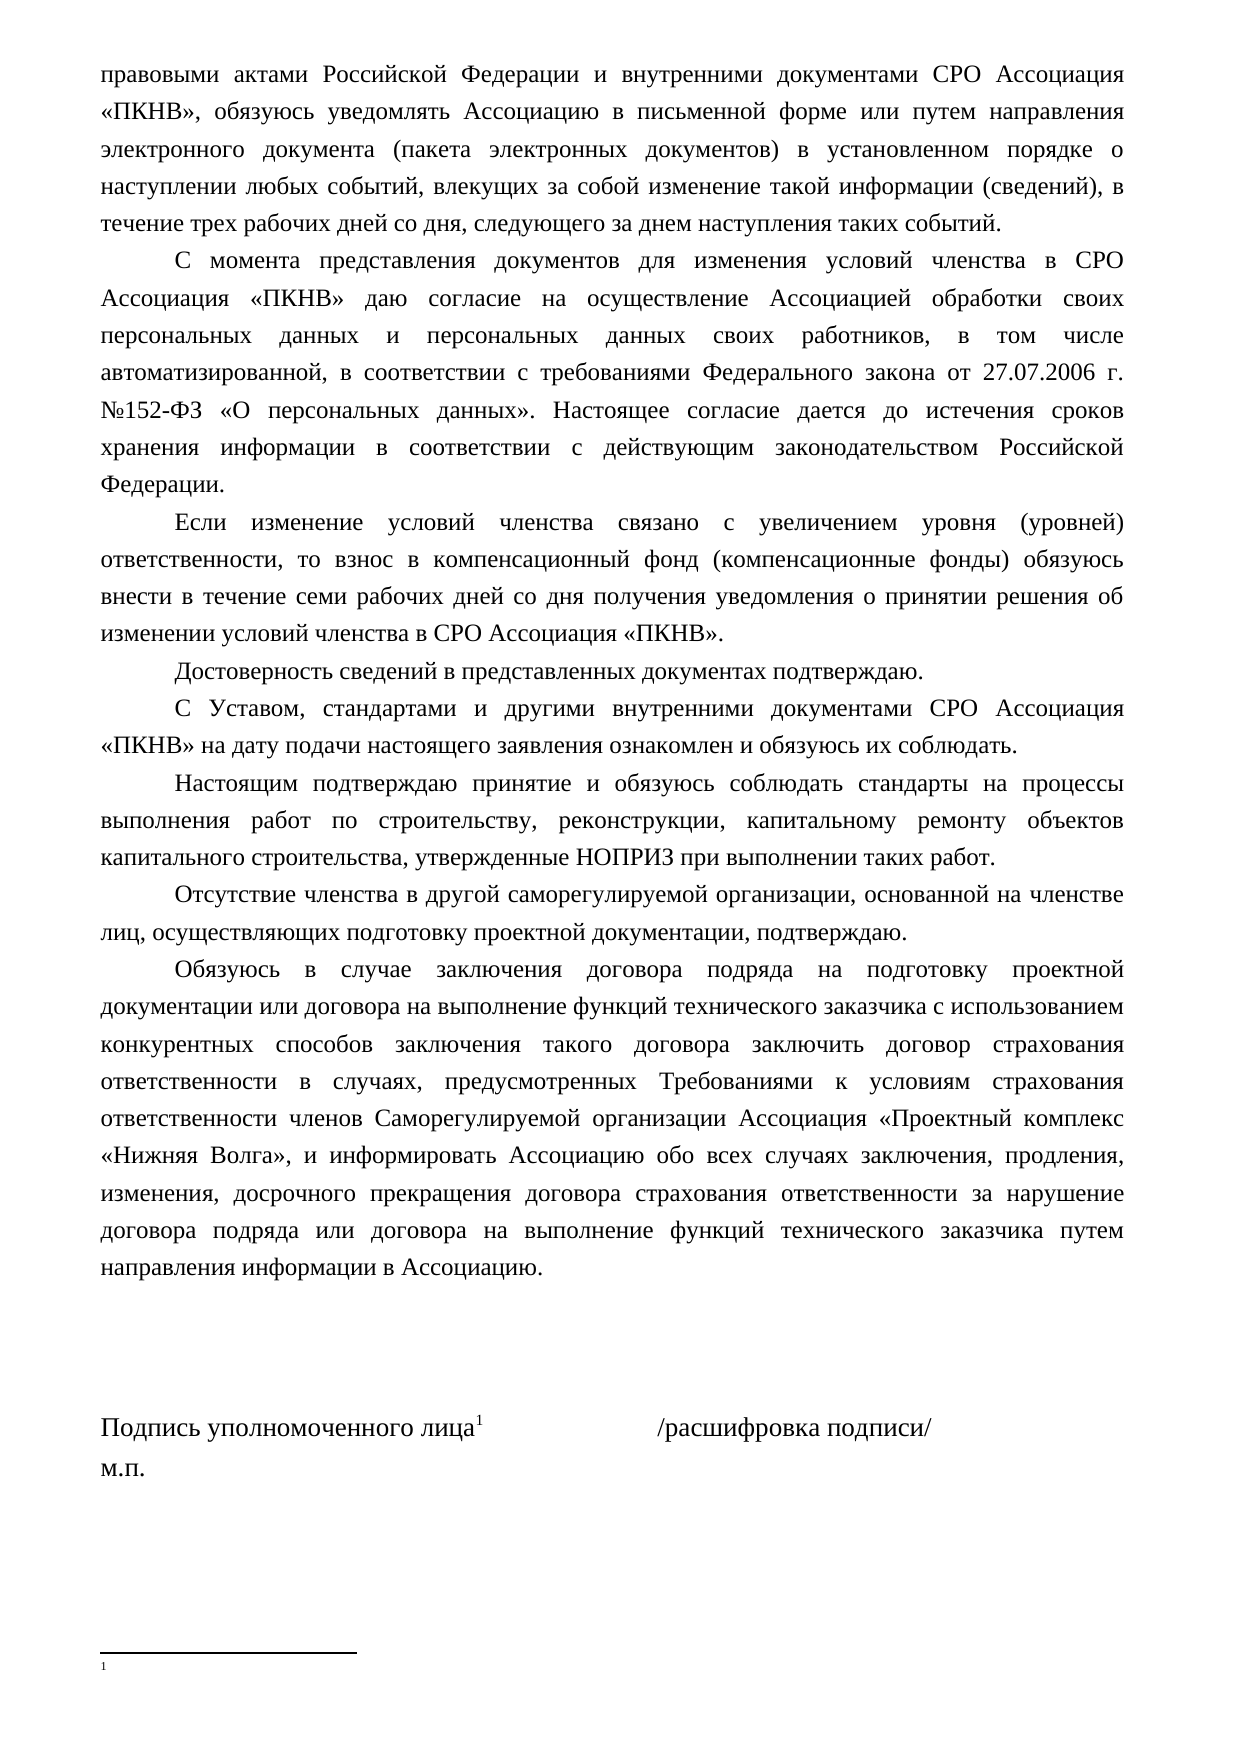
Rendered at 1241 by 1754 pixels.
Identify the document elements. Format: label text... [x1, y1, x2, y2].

text Настоящим подтверждаю принятие и обязуюсь соблюдать стандарты на процессы выполнения работ по строительству, реконструкции, капитальному ремонту объектов капитального строительства, утвержденные НОПРИЗ при выполнении таких работ. [100, 768, 1125, 871]
text С момента представления документов для изменения условий членства в СРО Ассоциация «ПКНВ» даю согласие на осуществление Ассоциацией обработки своих персональных данных и персональных данных своих работников, в том числе автоматизированной, в соответствии с требованиями Федерального закона от 27.07.2006 г. №152-ФЗ «О персональных данных». Настоящее согласие дается до истечения сроков хранения информации в соответствии с действующим законодательством Российской Федерации. [100, 246, 1125, 498]
text Если изменение условий членства связано с увеличением уровня (уровней) ответственности, то взнос в компенсационный фонд (компенсационные фонды) обязуюсь внести в течение семи рабочих дней со дня получения уведомления о принятии решения об изменении условий членства в СРО Ассоциация «ПКНВ». [100, 507, 1125, 647]
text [100, 59, 1125, 237]
text Достоверность сведений в представленных документах подтверждаю. [100, 656, 1125, 684]
text С Уставом, стандартами и другими внутренними документами СРО Ассоциация «ПКНВ» на дату подачи настоящего заявления ознакомлен и обязуюсь их соблюдать. [100, 693, 1125, 759]
text Подпись уполномоченного лица /расшифровка подписи/ [100, 1411, 1125, 1442]
text Отсутствие членства в другой саморегулируемой организации, основанной на членстве лиц, осуществляющих подготовку проектной документации, подтверждаю. [100, 879, 1125, 946]
text м.п. [100, 1451, 1125, 1483]
text Обязуюсь в случае заключения договора подряда на подготовку проектной документации или договора на выполнение функций технического заказчика с использованием конкурентных способов заключения такого договора заключить договор страхования ответственности в случаях, предусмотренных Требованиями к условиям страхования ответственности членов Саморегулируемой организации Ассоциация «Проектный комплекс «Нижняя Волга», и информировать Ассоциацию обо всех случаях заключения, продления, изменения, досрочного прекращения договора страхования ответственности за нарушение договора подряда или договора на выполнение функций технического заказчика путем направления информации в Ассоциацию. [100, 954, 1125, 1281]
